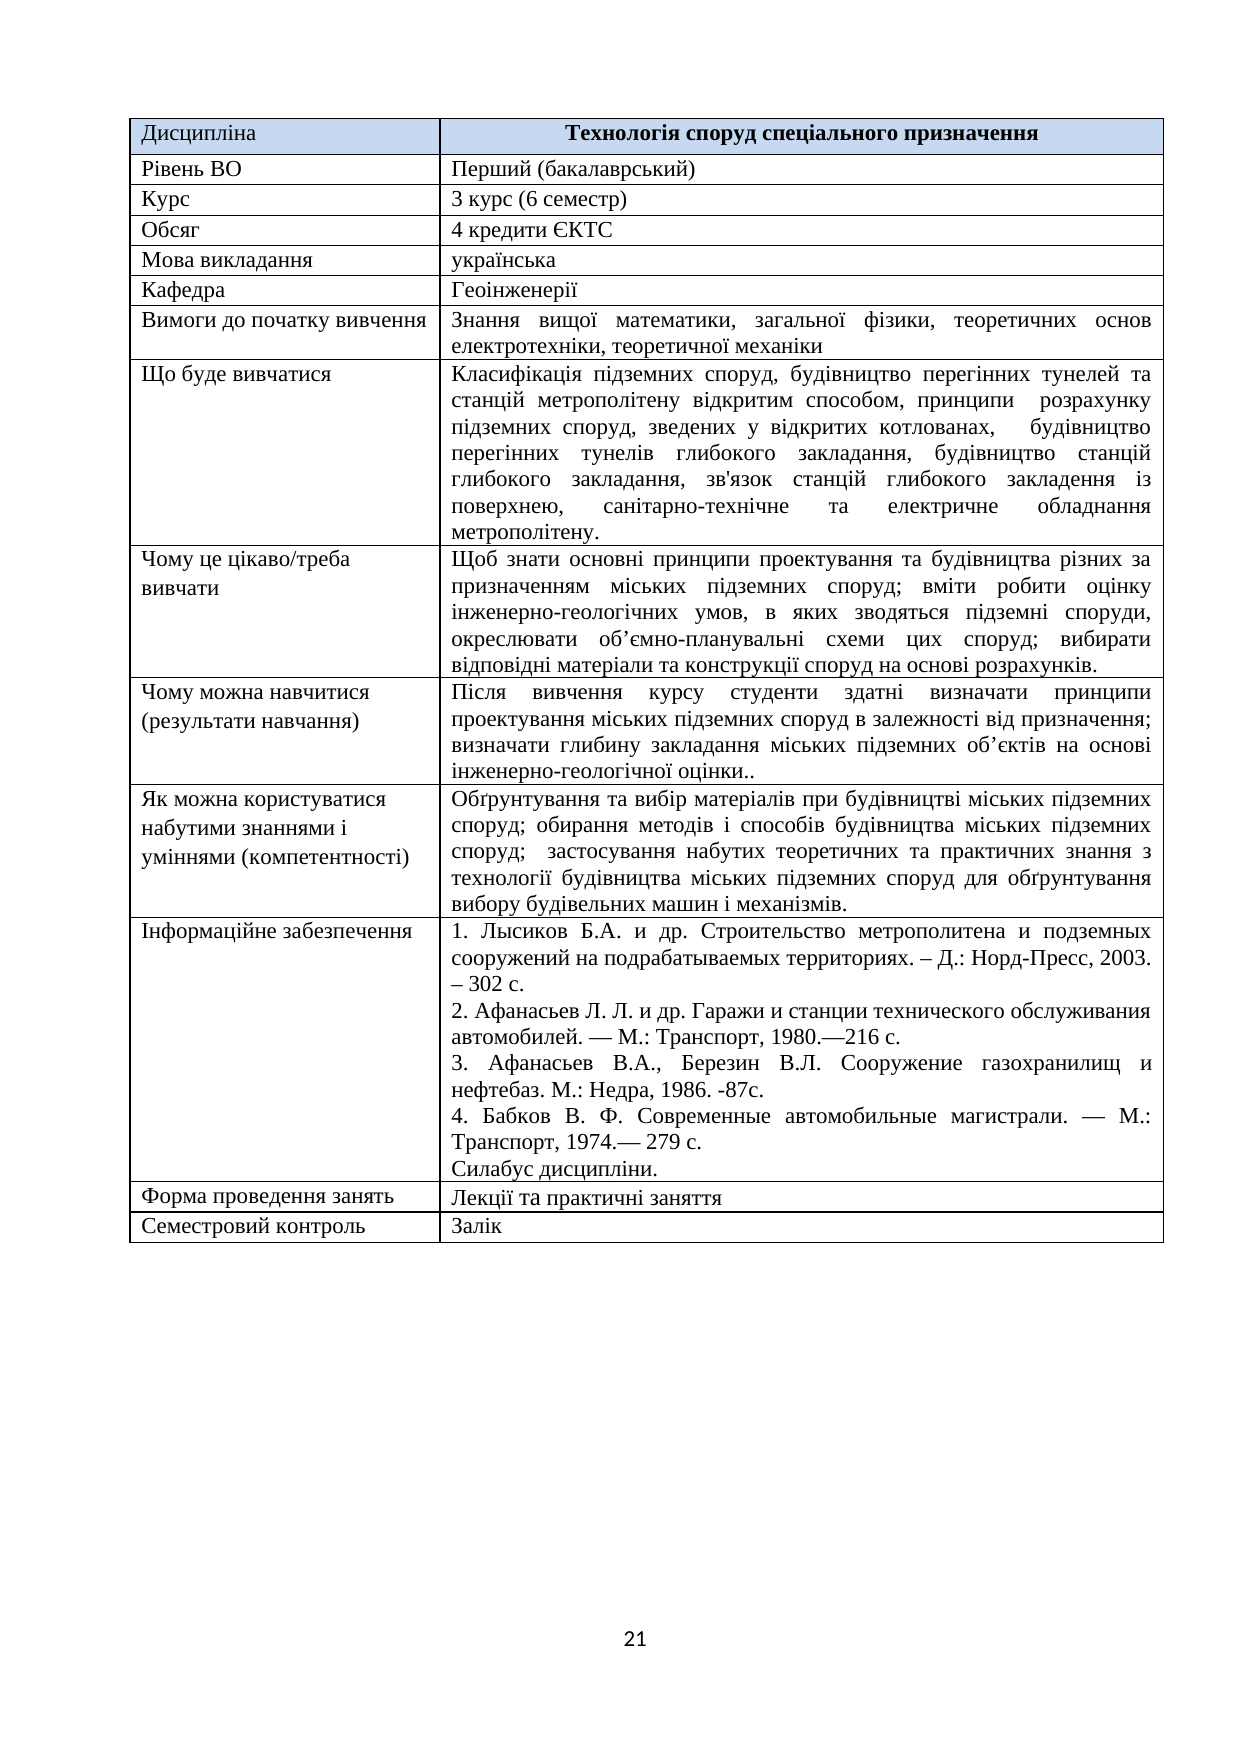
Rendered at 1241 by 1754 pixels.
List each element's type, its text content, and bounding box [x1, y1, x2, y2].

table_cell 3 курс (6 семестр) [441, 185, 1163, 214]
table_header Технологія споруд спеціального призначення [441, 119, 1163, 154]
table_cell українська [441, 246, 1163, 275]
table_cell Обсяг [131, 216, 439, 245]
table_cell Після вивчення курсу студенти здатні визначати принципи проектування міських підземних споруд в залежності від призначення; визначати глибину закладання міських підземних об’єктів на основі інженерно-геологічної оцінки.. [441, 678, 1163, 784]
table_cell Залік [441, 1213, 1163, 1242]
table_cell 1. Лысиков Б.А. и др. Строительство метрополитена и подземных сооружений на подрабатываемых территориях. – Д.: Норд-Пресс, 2003. – 302 с. 2. Афанасьев Л. Л. и др. Гаражи и станции технического обслуживания автомобилей. — М.: Транспорт, 1980.—216 с. 3. Афанасьев В.А., Березин В.Л. Сооружение газохранилищ и нефтебаз. М.: Недра, 1986. -87с. 4. Бабков В. Ф. Современные автомобильные магистрали. — М.: Транспорт, 1974.— 279 с. Силабус дисципліни. [441, 918, 1163, 1181]
table_cell Семестровий контроль [131, 1213, 439, 1242]
table_cell Інформаційне забезпечення [131, 918, 439, 1181]
table_cell Як можна користуватися набутими знаннями і уміннями (компетентності) [131, 785, 439, 917]
table_cell Вимоги до початку вивчення [131, 306, 439, 359]
table_cell Рівень ВО [131, 155, 439, 184]
table_cell Щоб знати основні принципи проектування та будівництва різних за призначенням міських підземних споруд; вміти робити оцінку інженерно-геологічних умов, в яких зводяться підземні споруди, окреслювати об’ємно-планувальні схеми цих споруд; вибирати відповідні матеріали та конструкції споруд на основі розрахунків. [441, 546, 1163, 677]
table_cell Що буде вивчатися [131, 360, 439, 544]
table_header Дисципліна [131, 119, 439, 154]
table_cell Кафедра [131, 276, 439, 305]
table_cell Мова викладання [131, 246, 439, 275]
table_cell Знання вищої математики, загальної фізики, теоретичних основ електротехніки, теоретичної механіки [441, 306, 1163, 359]
table_cell Перший (бакалаврський) [441, 155, 1163, 184]
table_cell Обґрунтування та вибір матеріалів при будівництві міських підземних споруд; обирання методів і способів будівництва міських підземних споруд; застосування набутих теоретичних та практичних знання з технології будівництва міських підземних споруд для обґрунтування вибору будівельних машин і механізмів. [441, 785, 1163, 917]
table_cell Чому це цікаво/треба вивчати [131, 546, 439, 677]
table_cell Класифікація підземних споруд, будівництво перегінних тунелей та станцій метрополітену відкритим способом, принципи розрахунку підземних споруд, зведених у відкритих котлованах, будівництво перегінних тунелів глибокого закладання, будівництво станцій глибокого закладання, зв'язок станцій глибокого закладення із поверхнею, санітарно-технічне та електричне обладнання метрополітену. [441, 360, 1163, 544]
table_cell Чому можна навчитися (результати навчання) [131, 678, 439, 784]
table_cell Геоінженерії [441, 276, 1163, 305]
table_cell Курс [131, 185, 439, 214]
table_cell Лекції та практичні заняття [441, 1182, 1163, 1211]
table_cell 4 кредити ЄКТС [441, 216, 1163, 245]
table_cell Форма проведення занять [131, 1182, 439, 1211]
